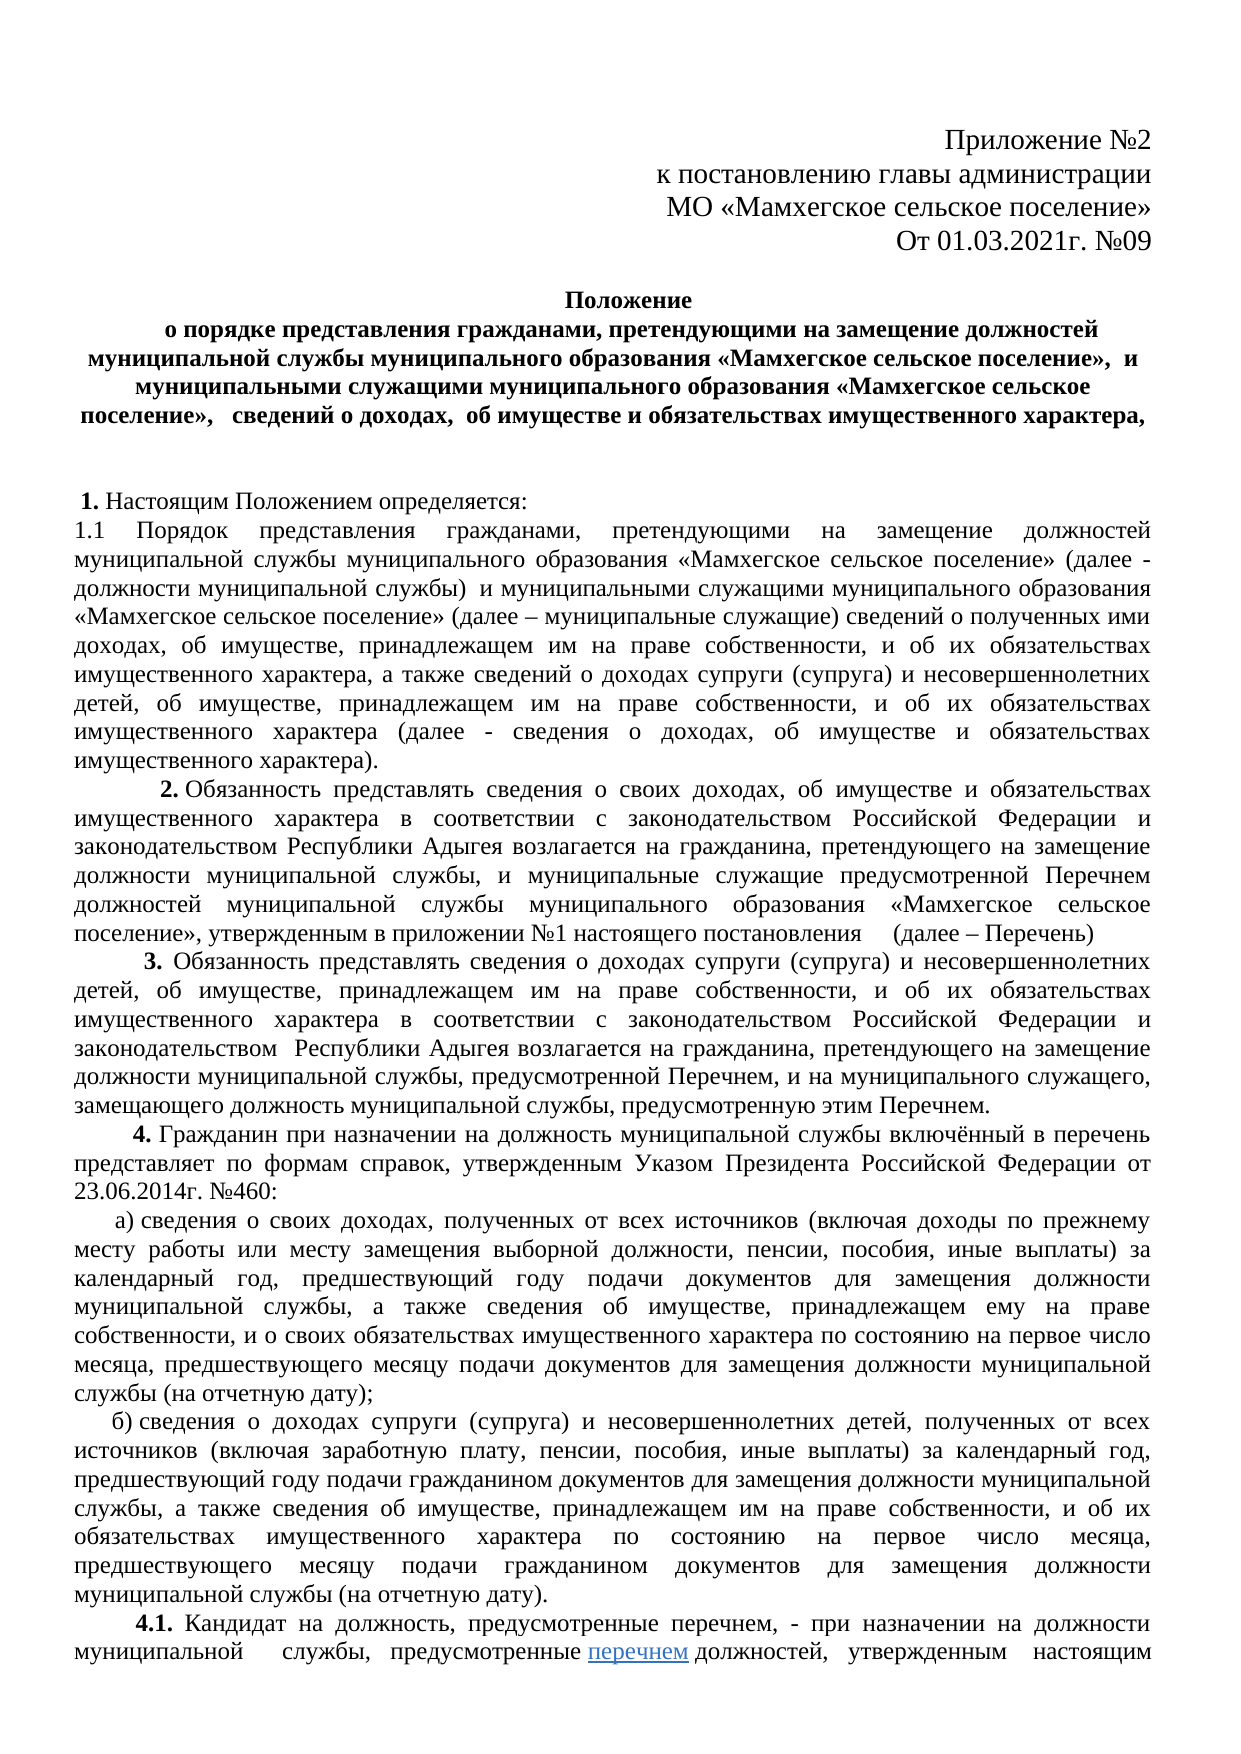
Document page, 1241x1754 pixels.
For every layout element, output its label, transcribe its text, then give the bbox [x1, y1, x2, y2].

text МО «Мамхегское сельское поселение» [74, 189, 1152, 223]
text 1.1 Порядок представления гражданами, претендующими на замещение должностей муниципальной службы муниципального образования «Мамхегское сельское поселение» (далее - должности муниципальной службы) и муниципальными служащими муниципального образования «Мамхегское сельское поселение» (далее – муниципальные служащие) сведений о полученных ими доходах, об имуществе, принадлежащем им на праве собственности, и об их обязательствах имущественного характера, а также сведений о доходах супруги (супруга) и несовершеннолетних детей, об имуществе, принадлежащем им на праве собственности, и об их обязательствах имущественного характера (далее - сведения о доходах, об имуществе и обязательствах имущественного характера). [74, 515, 1152, 774]
text 4. Гражданин при назначении на должность муниципальной службы включённый в перечень представляет по формам справок, утвержденным Указом Президента Российской Федерации от 23.06.2014г. №460: [74, 1119, 1152, 1205]
text Приложение №2 [74, 122, 1152, 156]
text 3. Обязанность представлять сведения о доходах супруги (супруга) и несовершеннолетних детей, об имуществе, принадлежащем им на праве собственности, и об их обязательствах имущественного характера в соответствии с законодательством Российской Федерации и законодательством Республики Адыгея возлагается на гражданина, претендующего на замещение должности муниципальной службы, предусмотренной Перечнем, и на муниципального служащего, замещающего должность муниципальной службы, предусмотренную этим Перечнем. [74, 946, 1152, 1119]
text Положение [74, 285, 1152, 314]
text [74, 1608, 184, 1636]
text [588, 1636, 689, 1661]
text к постановлению главы администрации [74, 156, 1152, 189]
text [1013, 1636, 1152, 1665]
text От 01.03.2021г. №09 [74, 223, 1152, 256]
text 2. Обязанность представлять сведения о своих доходах, об имуществе и обязательствах имущественного характера в соответствии с законодательством Российской Федерации и законодательством Республики Адыгея возлагается на гражданина, претендующего на замещение должности муниципальной службы, и муниципальные служащие предусмотренной Перечнем должностей муниципальной службы муниципального образования «Мамхегское сельское поселение», утвержденным в приложении №1 настоящего постановления (далее – Перечень) [74, 774, 1152, 946]
text 1. Настоящим Положением определяется: [74, 486, 1152, 515]
text о порядке представления гражданами, претендующими на замещение должностей муниципальной службы муниципального образования «Мамхегское сельское поселение», и муниципальными служащими муниципального образования «Мамхегское сельское поселение», сведений о доходах, об имуществе и обязательствах имущественного характера, [74, 314, 1152, 429]
